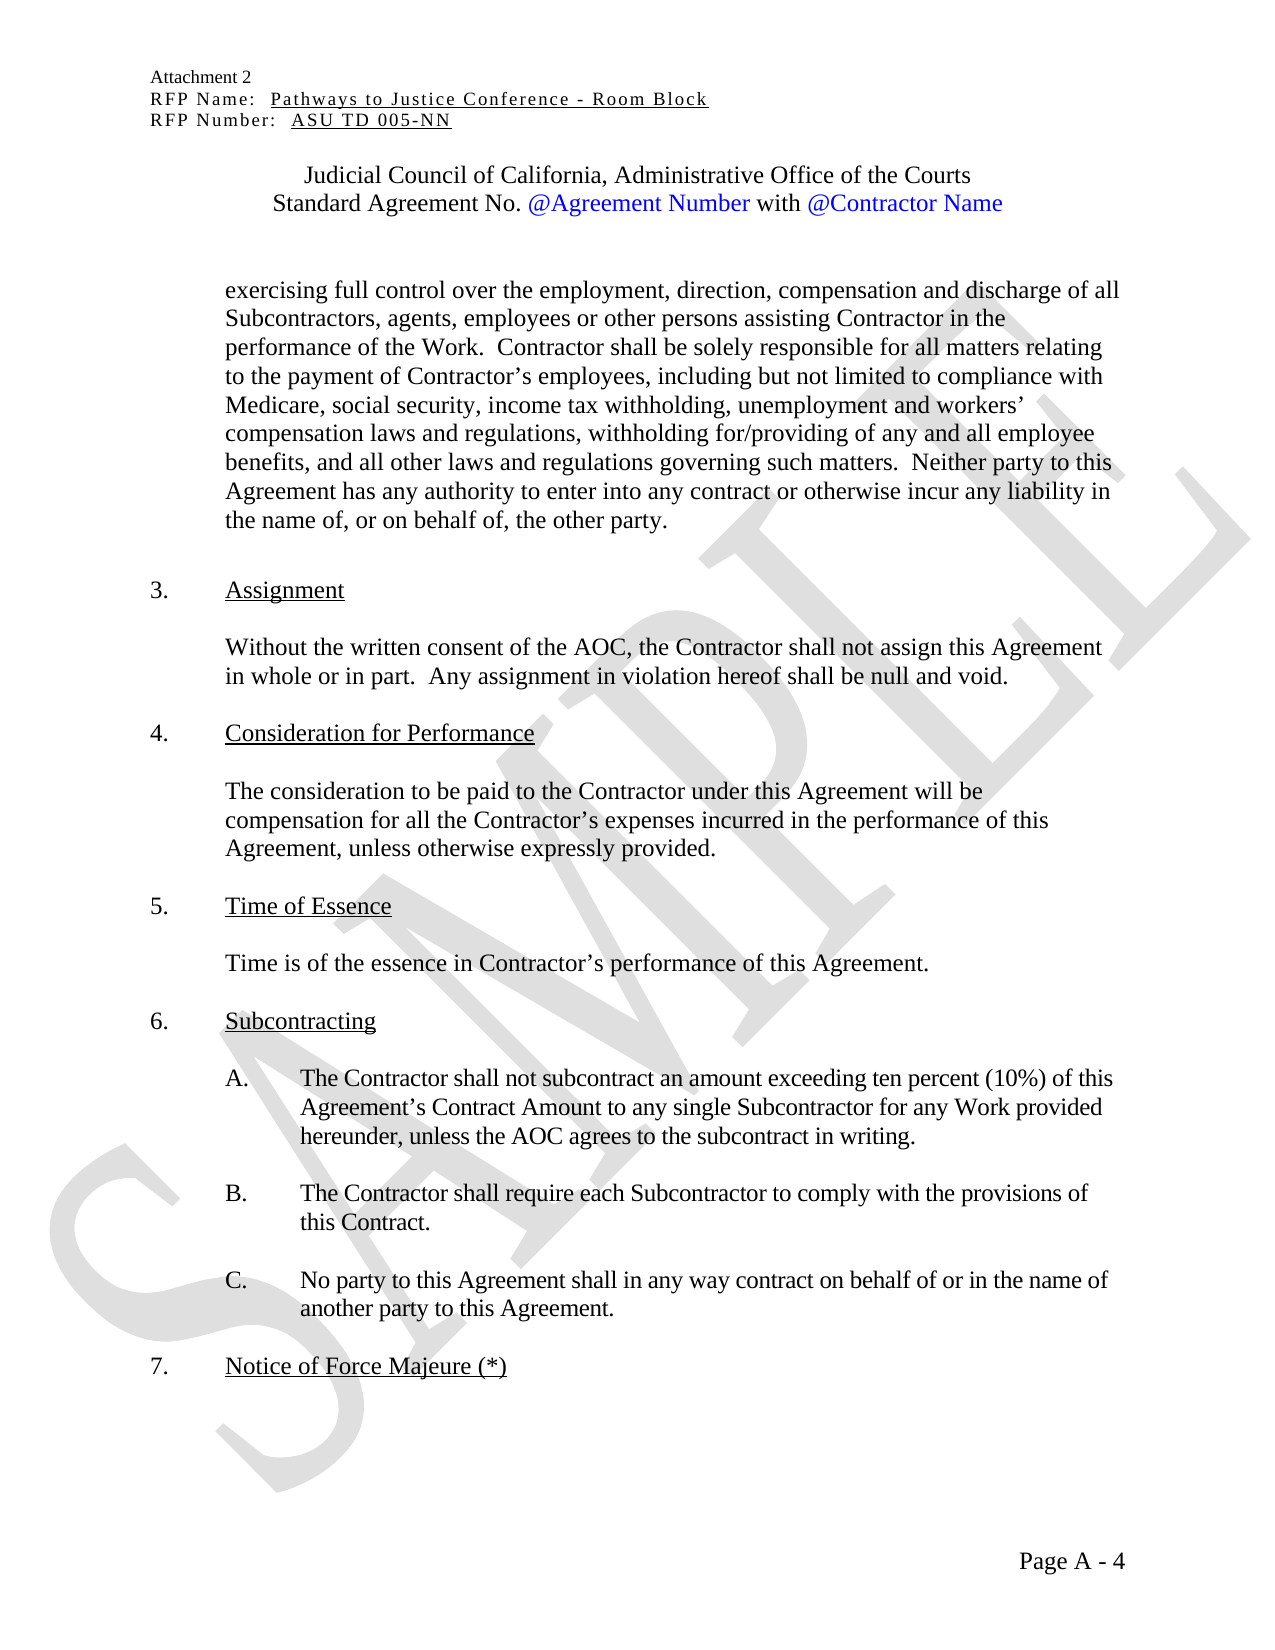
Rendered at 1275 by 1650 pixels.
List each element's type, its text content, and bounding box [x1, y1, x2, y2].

text Notice of Force Majeure (*) [150, 1351, 1125, 1380]
text Consideration for Performance [150, 718, 1106, 747]
subtitle Without the written consent of the AOC, the Contractor shall not assign this Agreement in whole or in part. Any assignment in violation hereof shall be null and void. [225, 632, 1106, 690]
text Assignment [150, 575, 1106, 603]
text Subcontracting [150, 1006, 1125, 1035]
text Time of Essence [150, 891, 1106, 920]
text The Contractor shall not subcontract an amount exceeding ten percent (10%) of this Agreement’s Contract Amount to any single Subcontractor for any Work provided hereunder, unless the AOC agrees to the subcontract in writing. [225, 1063, 1125, 1150]
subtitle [225, 275, 1125, 533]
text No party to this Agreement shall in any way contract on behalf of or in the name of another party to this Agreement. [225, 1265, 1125, 1322]
subtitle The consideration to be paid to the Contractor under this Agreement will be compensation for all the Contractor’s expenses incurred in the performance of this Agreement, unless otherwise expressly provided. [225, 776, 1106, 862]
text The Contractor shall require each Subcontractor to comply with the provisions of this Contract. [225, 1178, 1125, 1236]
text Time is of the essence in Contractor’s performance of this Agreement. [225, 948, 1106, 977]
